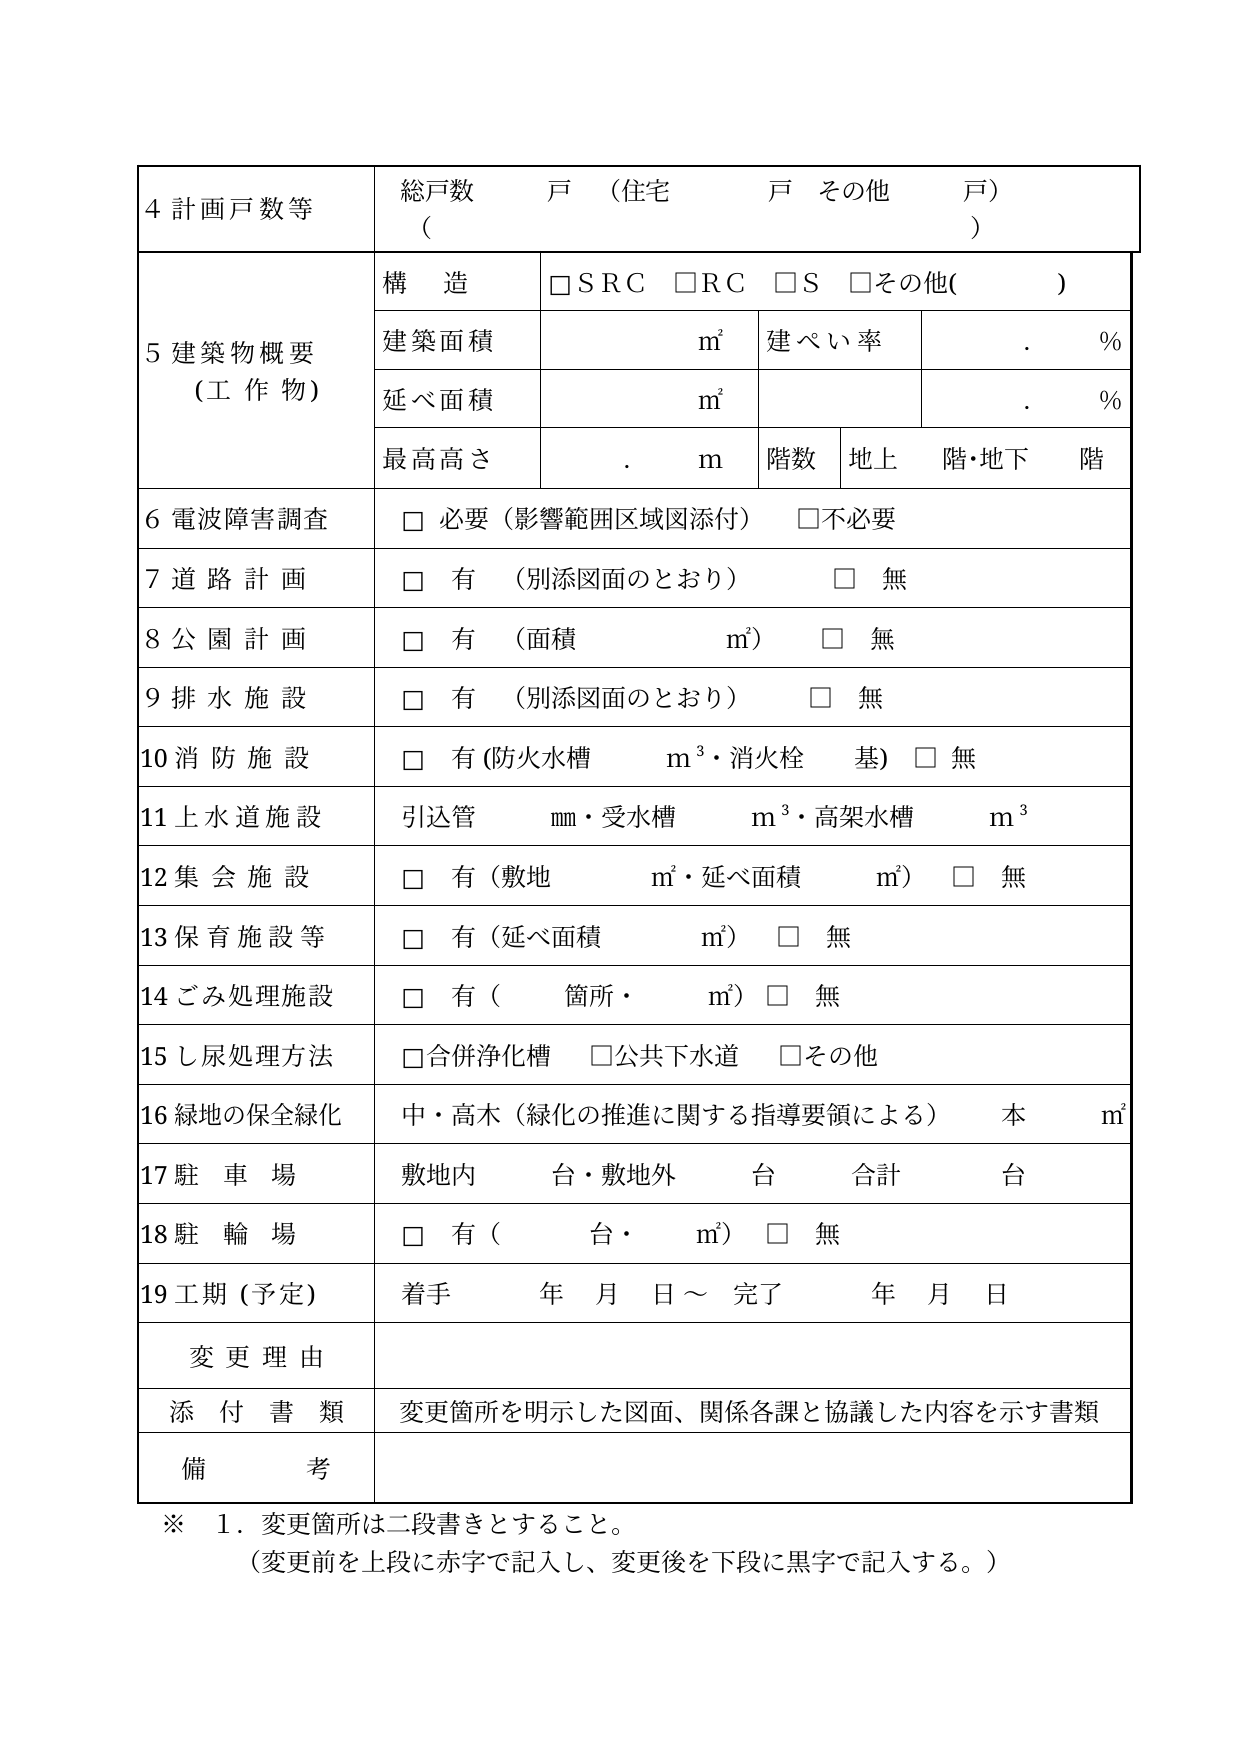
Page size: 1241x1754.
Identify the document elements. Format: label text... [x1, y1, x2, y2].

table_cell 12 集会施設 [139, 846, 374, 905]
table_cell □ 有 （別添図面のとおり） □ 無 [375, 668, 1130, 726]
table_cell [375, 1433, 1130, 1502]
table_cell □ 有（敷地 ㎡・延べ面積 ㎡） □ 無 [375, 846, 1130, 905]
table_cell 19 工期 (予定) [139, 1264, 374, 1322]
text （変更前を上段に赤字で記入し、変更後を下段に黒字で記入する。） [136, 1542, 1104, 1579]
table_cell ． ｍ [541, 428, 758, 488]
table_cell 構造 [375, 253, 540, 310]
table_cell 10 消防施設 [139, 727, 374, 786]
table_cell □ 有 （面積 ㎡） □ 無 [375, 608, 1130, 667]
table_cell 敷地内 台・敷地外 台 合計 台 [375, 1144, 1130, 1203]
table_cell 建ぺい率 [759, 311, 921, 369]
table_cell □ 有（ 箇所・ ㎡） □ 無 [375, 966, 1130, 1024]
table_cell 変更理由 [139, 1323, 374, 1388]
table_cell 延べ面積 [375, 370, 540, 427]
table_cell 着手 年 月 日 ～ 完了 年 月 日 [375, 1264, 1130, 1322]
table_cell 備 考 [139, 1433, 374, 1502]
table_cell 引込管 ㎜・受水槽 ｍ3・高架水槽 ｍ3 [375, 787, 1130, 845]
table_cell ㎡ [541, 370, 758, 427]
table_cell □ 有 (防火水槽 ｍ3・消火栓 基) □ 無 [375, 727, 1130, 786]
table_cell [375, 1323, 1130, 1388]
table_cell ５ 建築物概要 (工 作 物) [139, 253, 374, 488]
text ※ １．変更箇所は二段書きとすること。 [136, 1504, 1104, 1542]
table_cell 11 上水道施設 [139, 787, 374, 845]
table_cell 18 駐輪場 [139, 1204, 374, 1262]
table_cell ８ 公園計画 [139, 608, 374, 667]
table_cell 変更箇所を明示した図面、関係各課と協議した内容を示す書類 [375, 1389, 1130, 1432]
table_cell 中・高木（緑化の推進に関する指導要領による） 本 ㎡ [375, 1085, 1130, 1143]
table_cell [759, 370, 921, 427]
table_cell 最高高さ [375, 428, 540, 488]
table_cell 階数 [759, 428, 840, 488]
table_cell 16 緑地の保全緑化 [139, 1085, 374, 1143]
table_cell ４ 計画戸数等 [139, 167, 374, 251]
table_cell □ 有（ 台・ ㎡） □ 無 [375, 1204, 1130, 1262]
table_cell 15 し尿処理方法 [139, 1025, 374, 1084]
table_cell □ＳＲＣ □ＲＣ □Ｓ □その他( ) [541, 253, 1130, 310]
table_cell 14 ごみ処理施設 [139, 966, 374, 1024]
table_cell ６ 電波障害調査 [139, 489, 374, 547]
table_cell 地上 階･地下 階 [841, 428, 1130, 488]
table_cell 添 付 書 類 [139, 1389, 374, 1432]
table_cell □合併浄化槽 □公共下水道 □その他 [375, 1025, 1130, 1084]
table_cell 13 保 育 施 設 等 [139, 906, 374, 964]
table_cell 建築面積 [375, 311, 540, 369]
table_cell 総戸数 戸 （住宅 戸 その他 戸） （ ） [375, 167, 1139, 251]
table_cell 17 駐車場 [139, 1144, 374, 1203]
table_cell ． ％ [922, 311, 1130, 369]
table_cell ９ 排水施設 [139, 668, 374, 726]
table_cell ． ％ [922, 370, 1130, 427]
table_cell ㎡ [541, 311, 758, 369]
table_cell □ 必要（影響範囲区域図添付） □不必要 [375, 489, 1130, 547]
table_cell □ 有 （別添図面のとおり） □ 無 [375, 549, 1130, 607]
table_cell □ 有（延べ面積 ㎡） □ 無 [375, 906, 1130, 964]
table_cell ７ 道路計画 [139, 549, 374, 607]
